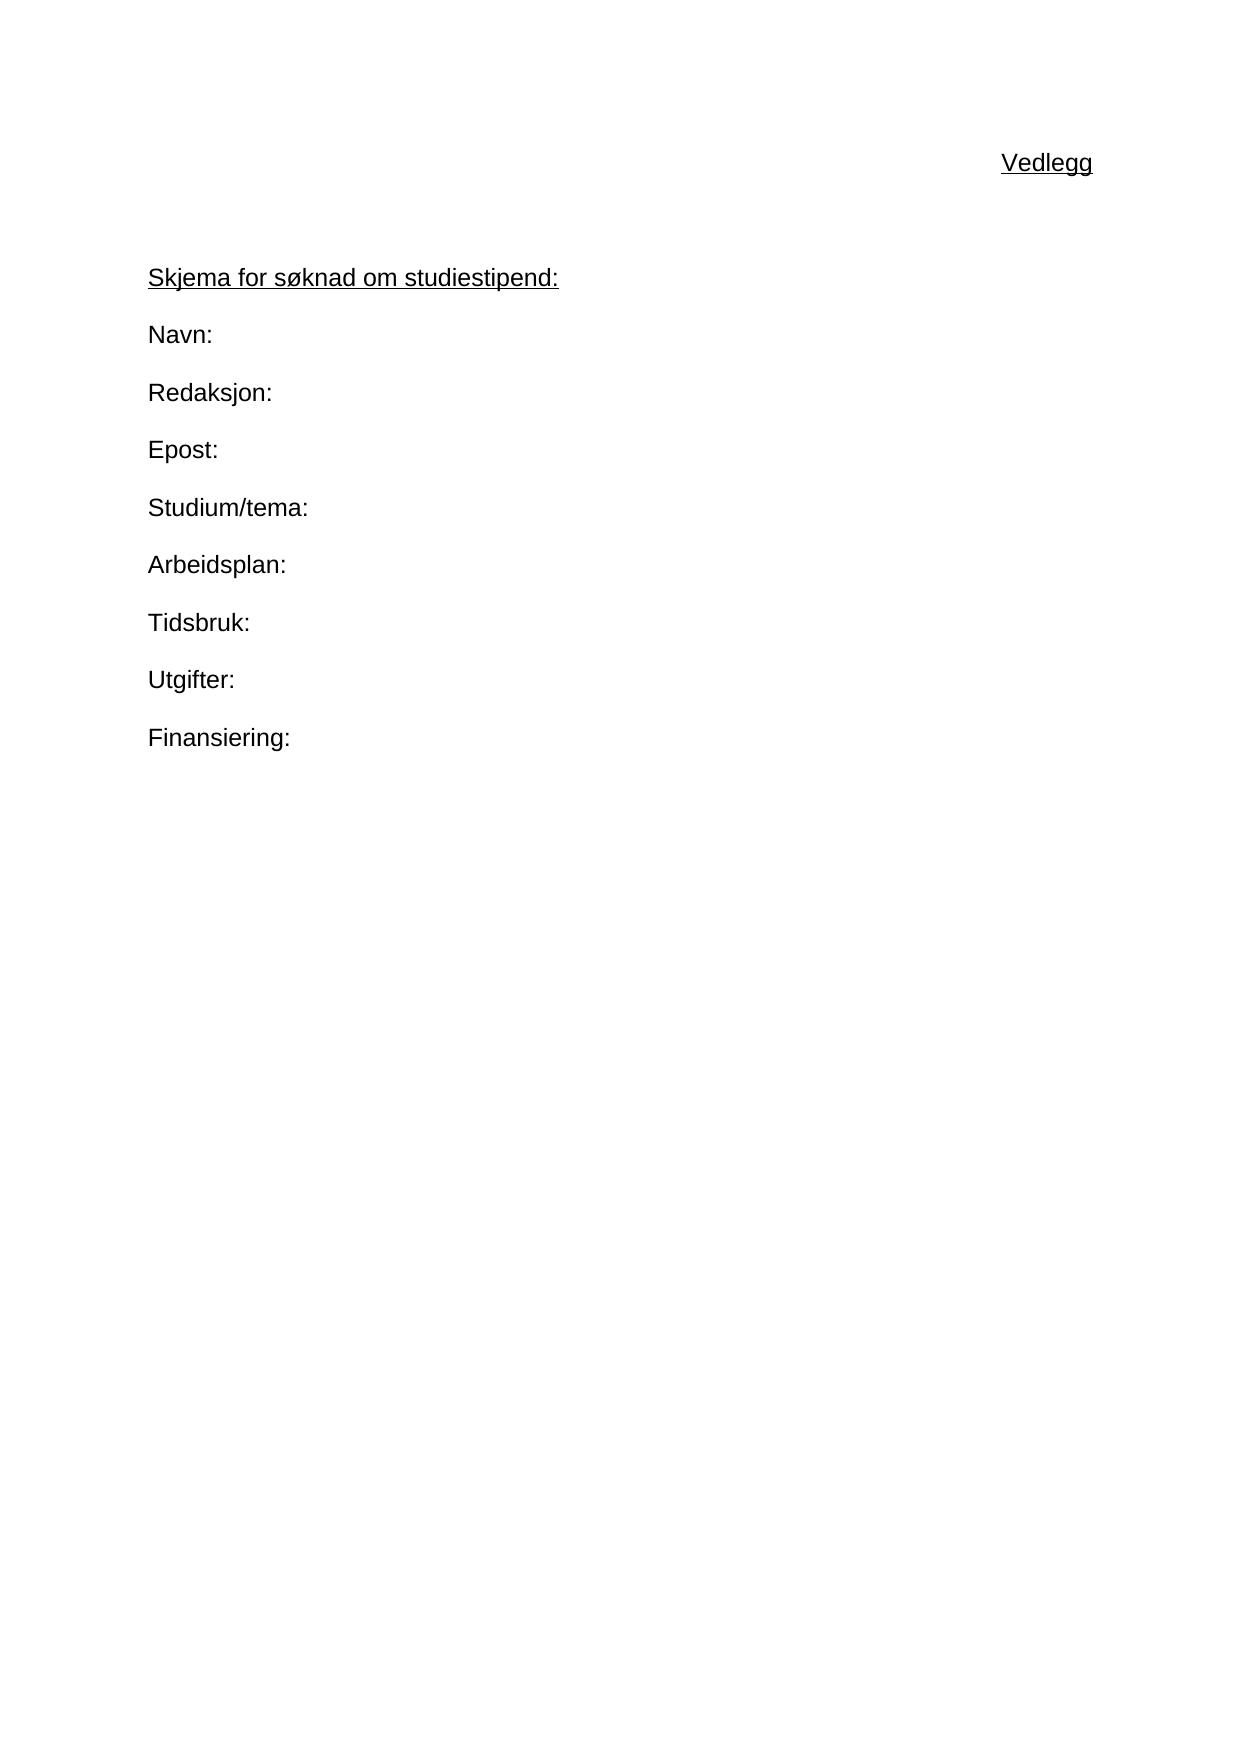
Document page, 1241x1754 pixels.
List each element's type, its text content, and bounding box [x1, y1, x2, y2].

text Redaksjon: [148, 378, 1093, 406]
text Navn: [148, 320, 1093, 349]
text Utgifter: [148, 665, 1093, 694]
text Vedlegg [148, 148, 1093, 176]
text Tidsbruk: [148, 608, 1093, 636]
text Studium/tema: [148, 493, 1093, 521]
text Skjema for søknad om studiestipend: [148, 263, 1093, 291]
text Finansiering: [148, 723, 1093, 751]
text Arbeidsplan: [148, 550, 1093, 579]
text Epost: [148, 435, 1093, 464]
